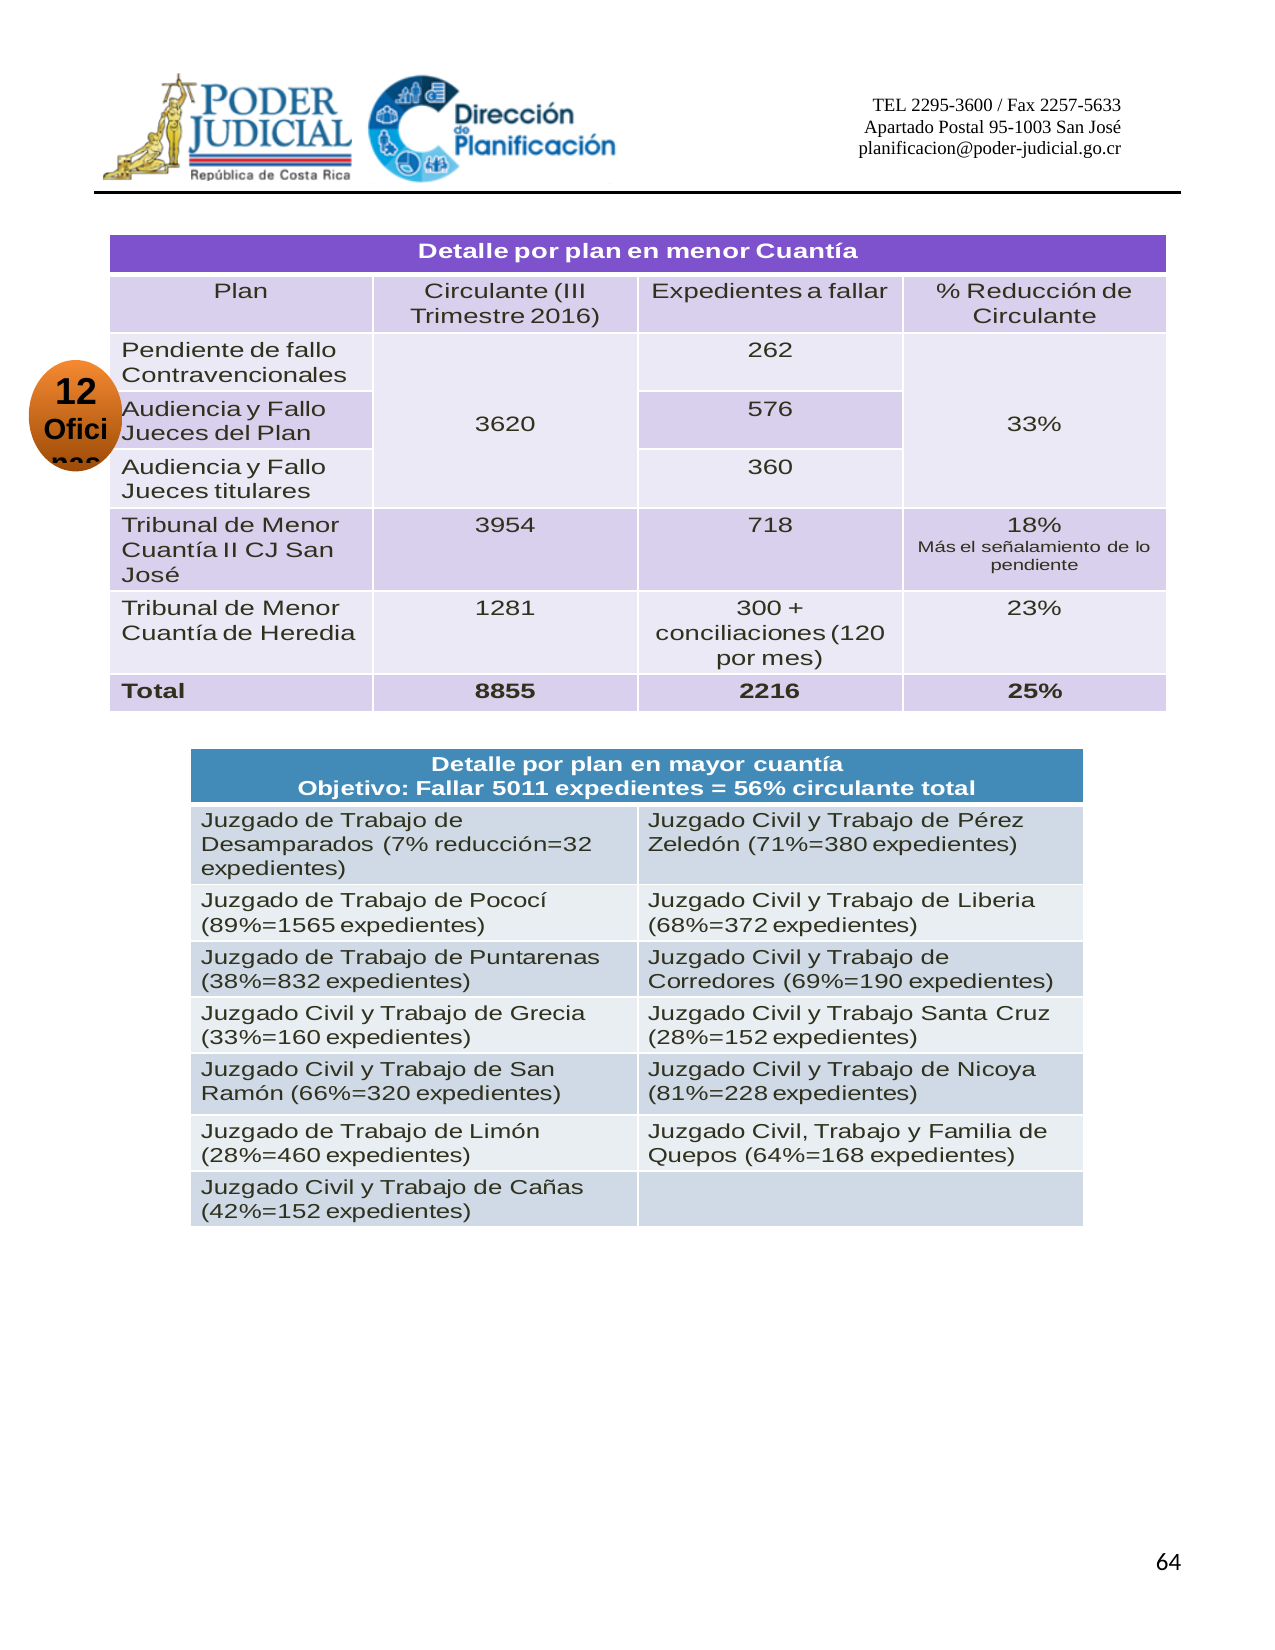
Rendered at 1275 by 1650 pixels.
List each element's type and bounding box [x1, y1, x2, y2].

picture [363, 67, 619, 184]
picture [102, 70, 353, 181]
